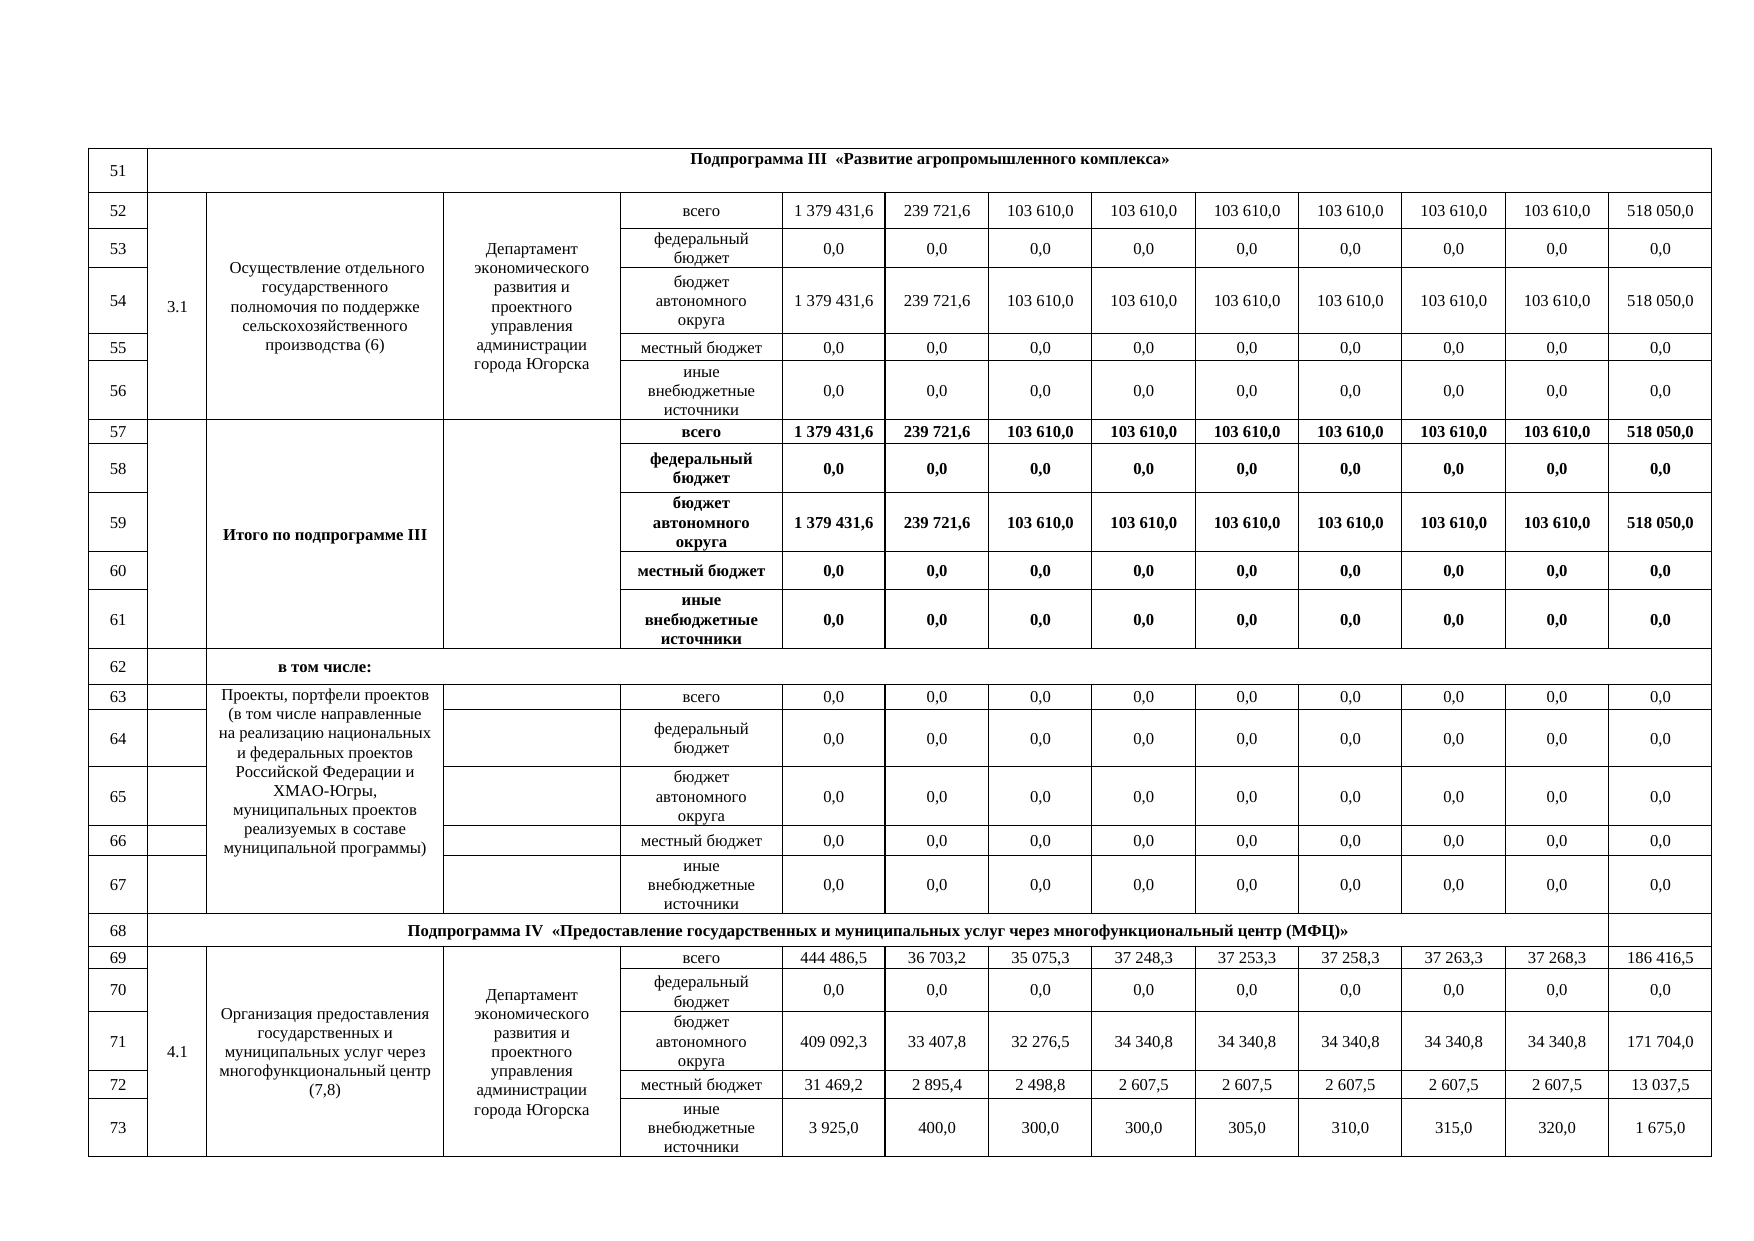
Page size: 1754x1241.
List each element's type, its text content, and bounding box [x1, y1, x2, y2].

table_cell 518 050,0 [1609, 268, 1711, 332]
table_cell местный бюджет [621, 552, 782, 589]
table_cell 34 340,8 [1506, 1012, 1608, 1070]
table_cell 103 610,0 [1402, 193, 1505, 228]
table_cell 0,0 [1506, 826, 1608, 854]
table_cell Проекты, портфели проектов (в том числе направленные на реализацию национальных и федеральных проектов Российской Федерации и ХМАО-Югры, муниципальных проектов реализуемых в составе муниципальной программы) [207, 685, 443, 913]
table_cell 0,0 [1609, 552, 1711, 589]
table_cell 103 610,0 [1506, 420, 1608, 443]
table_cell бюджет автономного округа [621, 268, 782, 332]
table_cell 0,0 [783, 444, 884, 492]
table_cell 3.1 [148, 193, 206, 419]
table_cell 0,0 [886, 710, 988, 766]
table_cell 0,0 [1299, 826, 1401, 854]
table_cell 0,0 [1299, 710, 1401, 766]
table_cell 103 610,0 [1506, 193, 1608, 228]
table_cell 103 610,0 [1299, 193, 1401, 228]
table_cell всего [621, 947, 782, 967]
table_cell 0,0 [886, 552, 988, 589]
table_cell 1 379 431,6 [783, 493, 884, 551]
table_cell 0,0 [1092, 361, 1195, 419]
table_cell 0,0 [1506, 444, 1608, 492]
table_cell [989, 649, 1092, 684]
table_cell 0,0 [783, 590, 884, 648]
table_cell 103 610,0 [1196, 493, 1298, 551]
table_cell 31 469,2 [783, 1071, 884, 1098]
table_cell 68 [89, 914, 147, 946]
table_cell 13 037,5 [1609, 1071, 1711, 1098]
table_cell 0,0 [1609, 710, 1711, 766]
table_cell 300,0 [1092, 1099, 1195, 1156]
table_cell 0,0 [1609, 826, 1711, 854]
table_cell 0,0 [1196, 444, 1298, 492]
table_cell 63 [89, 685, 147, 709]
table_cell 0,0 [1506, 767, 1608, 825]
table_cell 0,0 [1092, 552, 1195, 589]
table_cell 2 607,5 [1402, 1071, 1505, 1098]
table_cell Осуществление отдельного государственного полномочия по поддержке сельскохозяйственного производства (6) [207, 193, 443, 419]
table_cell 0,0 [1506, 710, 1608, 766]
table_cell 0,0 [783, 826, 884, 854]
table_cell 0,0 [1609, 334, 1711, 360]
table_cell 1 379 431,6 [783, 268, 884, 332]
table_cell 0,0 [783, 856, 884, 913]
table_cell 103 610,0 [1092, 493, 1195, 551]
table_cell 0,0 [1506, 361, 1608, 419]
table_cell 103 610,0 [1402, 493, 1505, 551]
table_cell 0,0 [1506, 229, 1608, 267]
table_cell 59 [89, 493, 147, 551]
table_cell [1609, 649, 1711, 684]
table_cell 409 092,3 [783, 1012, 884, 1070]
table_cell 0,0 [989, 590, 1091, 648]
table_cell 103 610,0 [1299, 268, 1401, 332]
table_cell 36 703,2 [886, 947, 988, 967]
table_cell 34 340,8 [1092, 1012, 1195, 1070]
table_cell [620, 649, 782, 684]
table_cell 52 [89, 193, 147, 228]
table_cell 0,0 [1196, 685, 1298, 709]
table_cell 103 610,0 [1299, 420, 1401, 443]
table_cell 0,0 [886, 361, 988, 419]
table_cell 3 925,0 [783, 1099, 884, 1156]
table_cell бюджет автономного округа [621, 1012, 782, 1070]
table_cell [885, 649, 988, 684]
table_cell федеральный бюджет [621, 229, 782, 267]
table_cell 0,0 [1092, 229, 1195, 267]
table_cell [148, 767, 206, 825]
table_cell 0,0 [1506, 856, 1608, 913]
table_cell [444, 420, 620, 648]
table_cell 103 610,0 [1196, 268, 1298, 332]
table_cell 0,0 [1506, 334, 1608, 360]
table_cell 2 607,5 [1092, 1071, 1195, 1098]
table_cell 0,0 [783, 361, 884, 419]
table_cell [443, 649, 620, 684]
table_cell 1 675,0 [1609, 1099, 1711, 1156]
table_cell 0,0 [1196, 552, 1298, 589]
table_cell 53 [89, 229, 147, 267]
table_cell 103 610,0 [1092, 193, 1195, 228]
table_cell 0,0 [1609, 590, 1711, 648]
table_cell 103 610,0 [1402, 420, 1505, 443]
table_cell федеральный бюджет [621, 969, 782, 1011]
table_cell 0,0 [1299, 229, 1401, 267]
table_cell 64 [89, 710, 147, 766]
table_cell 186 416,5 [1609, 947, 1711, 967]
table_cell 0,0 [783, 229, 884, 267]
table_cell 72 [89, 1071, 147, 1098]
table_cell иные внебюджетные источники [621, 856, 782, 913]
table_cell 0,0 [1092, 767, 1195, 825]
table_cell 103 610,0 [989, 493, 1091, 551]
table_cell 34 340,8 [1299, 1012, 1401, 1070]
table_cell 320,0 [1506, 1099, 1608, 1156]
table_cell 34 340,8 [1402, 1012, 1505, 1070]
table_cell 0,0 [1092, 710, 1195, 766]
table_cell 0,0 [1196, 826, 1298, 854]
table_cell [1505, 649, 1608, 684]
table_cell 103 610,0 [1506, 268, 1608, 332]
table_cell 0,0 [783, 710, 884, 766]
table_cell 2 607,5 [1506, 1071, 1608, 1098]
table_cell Итого по подпрограмме III [207, 420, 443, 648]
table_cell 0,0 [1609, 361, 1711, 419]
table_cell 0,0 [1299, 590, 1401, 648]
table_cell 2 607,5 [1196, 1071, 1298, 1098]
table_cell 0,0 [989, 229, 1091, 267]
table_cell [444, 856, 620, 913]
table_cell 0,0 [1196, 361, 1298, 419]
table_cell иные внебюджетные источники [621, 1099, 782, 1156]
table_cell 37 253,3 [1196, 947, 1298, 967]
table_cell 0,0 [989, 552, 1091, 589]
table_cell 61 [89, 590, 147, 648]
table_cell 35 075,3 [989, 947, 1091, 967]
table_cell 1 379 431,6 [783, 193, 884, 228]
table_cell 0,0 [1402, 361, 1505, 419]
table_cell [444, 685, 620, 709]
table_cell 0,0 [1092, 685, 1195, 709]
table_cell 239 721,6 [886, 193, 988, 228]
table_cell 73 [89, 1099, 147, 1156]
table_cell 0,0 [989, 361, 1091, 419]
table_cell 67 [89, 856, 147, 913]
table_cell 0,0 [1196, 856, 1298, 913]
table_cell 0,0 [989, 969, 1091, 1011]
table_cell 0,0 [1402, 444, 1505, 492]
table_cell 0,0 [886, 767, 988, 825]
table_cell [148, 685, 206, 709]
table_cell 0,0 [1609, 444, 1711, 492]
table_cell 315,0 [1402, 1099, 1505, 1156]
table_cell 103 610,0 [1402, 268, 1505, 332]
table_cell местный бюджет [621, 334, 782, 360]
table_cell 0,0 [1299, 767, 1401, 825]
table_cell 0,0 [1092, 590, 1195, 648]
table_cell 103 610,0 [989, 193, 1091, 228]
table_cell [148, 649, 206, 684]
table_cell 51 [89, 149, 147, 192]
table_cell 0,0 [1092, 334, 1195, 360]
table_cell 444 486,5 [783, 947, 884, 967]
table_cell [1092, 649, 1195, 684]
table_cell всего [621, 193, 782, 228]
table_cell 32 276,5 [989, 1012, 1091, 1070]
table_cell 0,0 [1506, 590, 1608, 648]
table_cell 400,0 [886, 1099, 988, 1156]
table_cell 62 [89, 649, 147, 684]
table_cell 33 407,8 [886, 1012, 988, 1070]
table_cell всего [621, 685, 782, 709]
table_cell [782, 649, 885, 684]
table_cell 103 610,0 [1092, 268, 1195, 332]
table_cell 37 268,3 [1506, 947, 1608, 967]
table_cell 0,0 [783, 685, 884, 709]
table_cell 0,0 [1402, 590, 1505, 648]
table_cell 0,0 [1609, 767, 1711, 825]
table_cell 37 258,3 [1299, 947, 1401, 967]
table_cell 54 [89, 268, 147, 332]
table_cell 239 721,6 [886, 493, 988, 551]
table_cell 0,0 [1196, 969, 1298, 1011]
table_cell 171 704,0 [1609, 1012, 1711, 1070]
table_cell 0,0 [1196, 229, 1298, 267]
table_cell 0,0 [1196, 590, 1298, 648]
table_cell 103 610,0 [1299, 493, 1401, 551]
table_cell 518 050,0 [1609, 420, 1711, 443]
table_cell Подпрограмма III «Развитие агропромышленного комплекса» [148, 149, 1711, 192]
table_cell 0,0 [989, 767, 1091, 825]
table_cell 103 610,0 [1506, 493, 1608, 551]
table_cell всего [621, 420, 782, 443]
table_cell Организация предоставления государственных и муниципальных услуг через многофункциональный центр (7,8) [207, 947, 443, 1156]
table_cell 0,0 [886, 229, 988, 267]
table_cell 103 610,0 [1092, 420, 1195, 443]
table_cell 0,0 [989, 710, 1091, 766]
table_cell 239 721,6 [886, 420, 988, 443]
table_cell 2 895,4 [886, 1071, 988, 1098]
table_cell [148, 826, 206, 854]
table_cell местный бюджет [621, 1071, 782, 1098]
table_cell федеральный бюджет [621, 444, 782, 492]
table_cell 0,0 [783, 767, 884, 825]
table_cell 103 610,0 [989, 420, 1091, 443]
table_cell 0,0 [886, 826, 988, 854]
table_cell 0,0 [886, 590, 988, 648]
table_cell бюджет автономного округа [621, 493, 782, 551]
table_cell 71 [89, 1012, 147, 1070]
table_cell 0,0 [1092, 856, 1195, 913]
table_cell [1402, 649, 1505, 684]
table_cell 0,0 [1092, 444, 1195, 492]
table_cell 0,0 [886, 334, 988, 360]
table_cell 518 050,0 [1609, 193, 1711, 228]
table_cell 65 [89, 767, 147, 825]
table_cell 0,0 [1506, 969, 1608, 1011]
table_cell Подпрограмма IV «Предоставление государственных и муниципальных услуг через многофункциональный центр (МФЦ)» [148, 914, 1608, 946]
table_cell 518 050,0 [1609, 493, 1711, 551]
table_cell бюджет автономного округа [621, 767, 782, 825]
table_cell 55 [89, 334, 147, 360]
table_cell 60 [89, 552, 147, 589]
table_cell 0,0 [989, 685, 1091, 709]
table_cell [444, 710, 620, 766]
table_cell 0,0 [989, 334, 1091, 360]
table_cell 0,0 [1402, 229, 1505, 267]
table_cell 103 610,0 [1196, 420, 1298, 443]
table_cell 0,0 [989, 856, 1091, 913]
table_cell 239 721,6 [886, 268, 988, 332]
table_cell [148, 856, 206, 913]
table_cell 0,0 [1402, 710, 1505, 766]
table_cell 57 [89, 420, 147, 443]
table_cell 0,0 [1402, 552, 1505, 589]
table_cell 310,0 [1299, 1099, 1401, 1156]
table_cell 0,0 [783, 969, 884, 1011]
table_cell 0,0 [1196, 710, 1298, 766]
table_cell 2 498,8 [989, 1071, 1091, 1098]
table_cell 0,0 [989, 826, 1091, 854]
table_cell 0,0 [1092, 826, 1195, 854]
table_cell 300,0 [989, 1099, 1091, 1156]
table_cell 0,0 [1196, 767, 1298, 825]
table_cell 66 [89, 826, 147, 854]
table_cell 0,0 [1609, 229, 1711, 267]
table_cell в том числе: [207, 649, 443, 684]
table_cell 2 607,5 [1299, 1071, 1401, 1098]
table_cell 0,0 [1402, 856, 1505, 913]
table_cell федеральный бюджет [621, 710, 782, 766]
table_cell 0,0 [1609, 685, 1711, 709]
table_cell 70 [89, 969, 147, 1011]
table_cell 0,0 [1506, 685, 1608, 709]
table_cell 0,0 [1299, 361, 1401, 419]
table_cell 305,0 [1196, 1099, 1298, 1156]
table_cell 0,0 [886, 856, 988, 913]
table_cell 0,0 [1402, 826, 1505, 854]
table_cell 69 [89, 947, 147, 967]
table_cell 0,0 [1402, 334, 1505, 360]
table_cell местный бюджет [621, 826, 782, 854]
table_cell иные внебюджетные источники [621, 590, 782, 648]
table_cell 0,0 [1609, 969, 1711, 1011]
table_cell 34 340,8 [1196, 1012, 1298, 1070]
table_cell 0,0 [1299, 856, 1401, 913]
table_cell 0,0 [886, 969, 988, 1011]
table_cell 0,0 [1506, 552, 1608, 589]
table_cell Департамент экономического развития и проектного управления администрации города Югорска [444, 193, 620, 419]
table_cell [148, 710, 206, 766]
table_cell 103 610,0 [989, 268, 1091, 332]
table_cell [444, 767, 620, 825]
table_cell 1 379 431,6 [783, 420, 884, 443]
table_cell 0,0 [886, 444, 988, 492]
table_cell 0,0 [1609, 856, 1711, 913]
table_cell 4.1 [148, 947, 206, 1156]
table_cell 0,0 [1402, 685, 1505, 709]
table_cell [444, 826, 620, 854]
table_cell 0,0 [1092, 969, 1195, 1011]
table_cell [148, 420, 206, 648]
table_cell 0,0 [783, 334, 884, 360]
table_cell 0,0 [1402, 767, 1505, 825]
table_cell [1609, 914, 1711, 946]
table_cell 0,0 [1299, 685, 1401, 709]
table_cell Департамент экономического развития и проектного управления администрации города Югорска [444, 947, 620, 1156]
table_cell 0,0 [1299, 444, 1401, 492]
table_cell 0,0 [989, 444, 1091, 492]
table_cell 0,0 [1196, 334, 1298, 360]
table_cell 103 610,0 [1196, 193, 1298, 228]
table_cell 37 263,3 [1402, 947, 1505, 967]
table_cell [1195, 649, 1298, 684]
table_cell 37 248,3 [1092, 947, 1195, 967]
table_cell 0,0 [1299, 969, 1401, 1011]
table_cell иные внебюджетные источники [621, 361, 782, 419]
table_cell [1299, 649, 1402, 684]
table_cell 0,0 [1299, 552, 1401, 589]
table_cell 0,0 [886, 685, 988, 709]
table_cell 0,0 [1402, 969, 1505, 1011]
table_cell 56 [89, 361, 147, 419]
table_cell 0,0 [783, 552, 884, 589]
table_cell 58 [89, 444, 147, 492]
table_cell 0,0 [1299, 334, 1401, 360]
